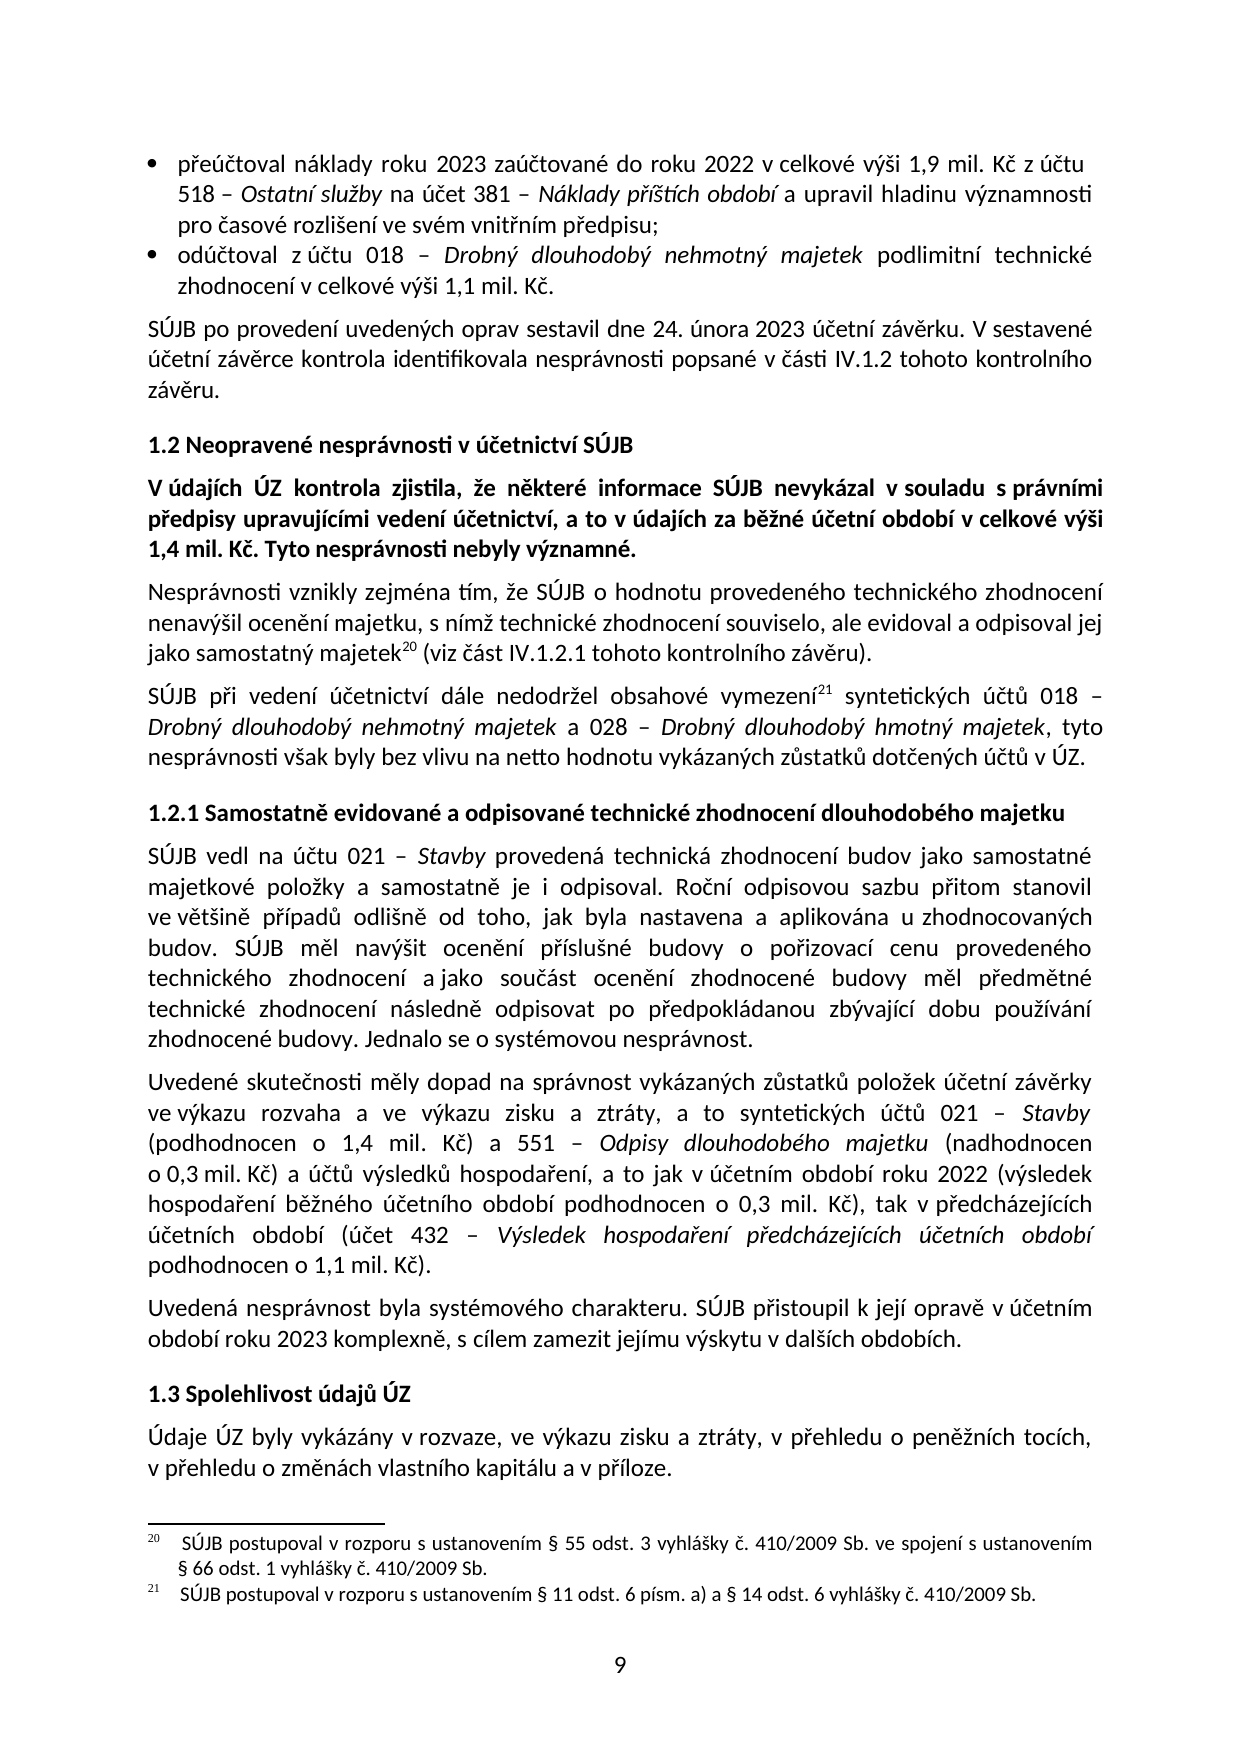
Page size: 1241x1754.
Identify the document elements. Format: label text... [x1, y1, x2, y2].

text SÚJB po provedení uvedených oprav sestavil dne 24. února 2023 účetní závěrku. V sestavené účetní závěrce kontrola identifikovala nesprávnosti popsané v části IV.1.2 tohoto kontrolního závěru. [148, 313, 1092, 404]
list přeúčtoval náklady roku 2023 zaúčtované do roku 2022 v celkové výši 1,9 mil. Kč z účtu 518 – Ostatní služby na účet 381 – Náklady příštích období a upravil hladinu významnosti pro časové rozlišení ve svém vnitřním předpisu; [148, 148, 1092, 239]
text SÚJB při vedení účetnictví dále nedodržel obsahové vymezení syntetických účtů 018 – Drobný dlouhodobý nehmotný majetek a 028 – Drobný dlouhodobý hmotný majetek, tyto nesprávnosti však byly bez vlivu na netto hodnotu vykázaných zůstatků dotčených účtů v ÚZ. [148, 681, 1103, 772]
text V údajích ÚZ kontrola zjistila, že některé informace SÚJB nevykázal v souladu s právními předpisy upravujícími vedení účetnictví, a to v údajích za běžné účetní období v celkové výši 1,4 mil. Kč. Tyto nesprávnosti nebyly významné. [148, 472, 1103, 564]
text Uvedené skutečnosti měly dopad na správnost vykázaných zůstatků položek účetní závěrky ve výkazu rozvaha a ve výkazu zisku a ztráty, a to syntetických účtů 021 – Stavby (podhodnocen o 1,4 mil. Kč) a 551 – Odpisy dlouhodobého majetku (nadhodnocen o 0,3 mil. Kč) a účtů výsledků hospodaření, a to jak v účetním období roku 2022 (výsledek hospodaření běžného účetního období podhodnocen o 0,3 mil. Kč), tak v předcházejících účetních období (účet 432 – Výsledek hospodaření předcházejících účetních období podhodnocen o 1,1 mil. Kč). [148, 1066, 1092, 1280]
list odúčtoval z účtu 018 – Drobný dlouhodobý nehmotný majetek podlimitní technické zhodnocení v celkové výši 1,1 mil. Kč. [148, 239, 1092, 300]
text Údaje ÚZ byly vykázány v rozvaze, ve výkazu zisku a ztráty, v přehledu o peněžních tocích, v přehledu o změnách vlastního kapitálu a v příloze. [148, 1421, 1092, 1482]
list 1.2 Neopravené nesprávnosti v účetnictví SÚJB [148, 429, 1092, 460]
list 1.3 Spolehlivost údajů ÚZ [148, 1378, 1092, 1409]
list 1.2.1 Samostatně evidované a odpisované technické zhodnocení dlouhodobého majetku [148, 797, 1092, 828]
text Uvedená nesprávnost byla systémového charakteru. SÚJB přistoupil k její opravě v účetním období roku 2023 komplexně, s cílem zamezit jejímu výskytu v dalších obdobích. [148, 1292, 1092, 1353]
text Nesprávnosti vznikly zejména tím, že SÚJB o hodnotu provedeného technického zhodnocení nenavýšil ocenění majetku, s nímž technické zhodnocení souviselo, ale evidoval a odpisoval jej jako samostatný majetek (viz část IV.1.2.1 tohoto kontrolního závěru). [148, 576, 1103, 668]
text SÚJB vedl na účtu 021 – Stavby provedená technická zhodnocení budov jako samostatné majetkové položky a samostatně je i odpisoval. Roční odpisovou sazbu přitom stanovil ve většině případů odlišně od toho, jak byla nastavena a aplikována u zhodnocovaných budov. SÚJB měl navýšit ocenění příslušné budovy o pořizovací cenu provedeného technického zhodnocení a jako součást ocenění zhodnocené budovy měl předmětné technické zhodnocení následně odpisovat po předpokládanou zbývající dobu používání zhodnocené budovy. Jednalo se o systémovou nesprávnost. [148, 840, 1092, 1054]
